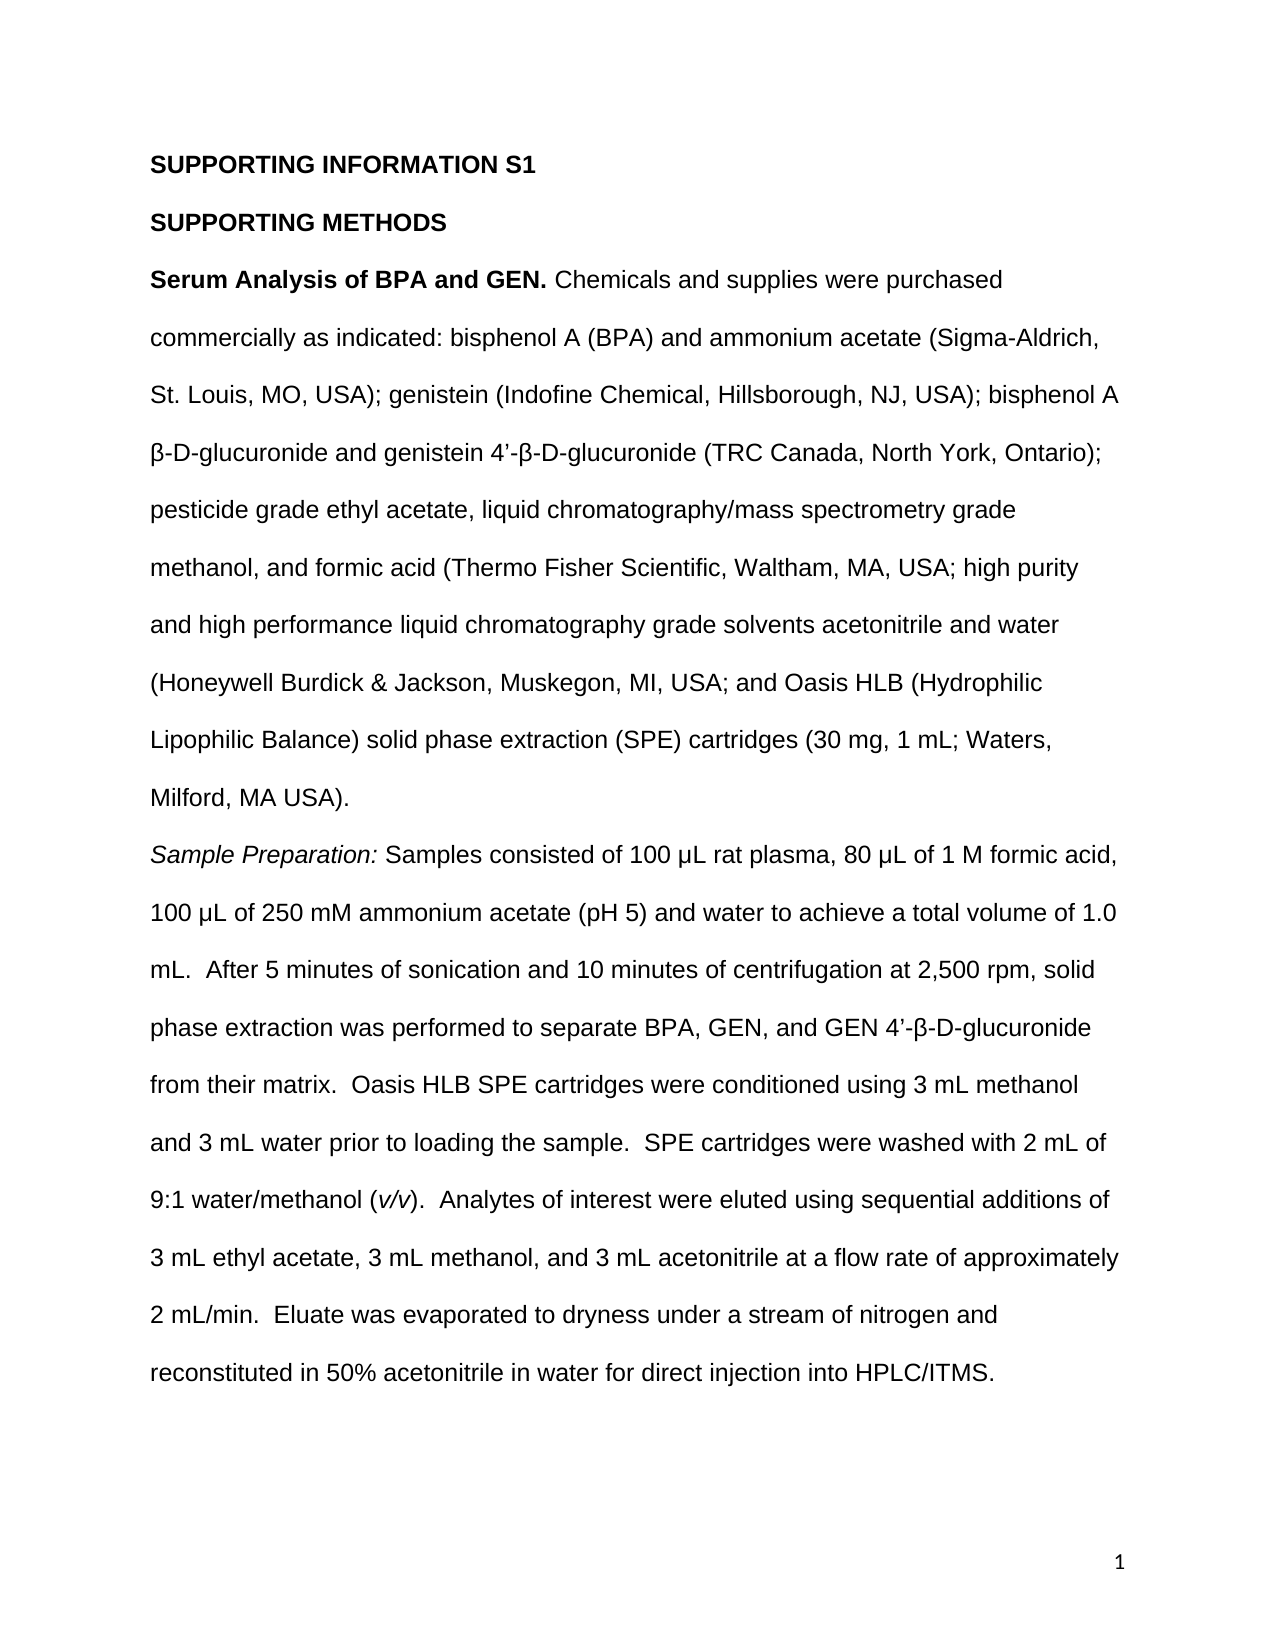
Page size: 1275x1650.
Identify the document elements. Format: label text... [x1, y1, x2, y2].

text Sample Preparation: Samples consisted of 100 μL rat plasma, 80 μL of 1 M formic acid, 100 μL of 250 mM ammonium acetate (pH 5) and water to achieve a total volume of 1.0 mL. After 5 minutes of sonication and 10 minutes of centrifugation at 2,500 rpm, solid phase extraction was performed to separate BPA, GEN, and GEN 4’-β-D-glucuronide from their matrix. Oasis HLB SPE cartridges were conditioned using 3 mL methanol and 3 mL water prior to loading the sample. SPE cartridges were washed with 2 mL of 9:1 water/methanol (v/v). Analytes of interest were eluted using sequential additions of 3 mL ethyl acetate, 3 mL methanol, and 3 mL acetonitrile at a flow rate of approximately 2 mL/min. Eluate was evaporated to dryness under a stream of nitrogen and reconstituted in 50% acetonitrile in water for direct injection into HPLC/ITMS. [150, 840, 1125, 1386]
text SUPPORTING METHODS [150, 207, 1125, 236]
text Serum Analysis of BPA and GEN. Chemicals and supplies were purchased commercially as indicated: bisphenol A (BPA) and ammonium acetate (Sigma-Aldrich, St. Louis, MO, USA); genistein (Indofine Chemical, Hillsborough, NJ, USA); bisphenol A β-D-glucuronide and genistein 4’-β-D-glucuronide (TRC Canada, North York, Ontario); pesticide grade ethyl acetate, liquid chromatography/mass spectrometry grade methanol, and formic acid (Thermo Fisher Scientific, Waltham, MA, USA; high purity and high performance liquid chromatography grade solvents acetonitrile and water (Honeywell Burdick & Jackson, Muskegon, MI, USA; and Oasis HLB (Hydrophilic Lipophilic Balance) solid phase extraction (SPE) cartridges (30 mg, 1 mL; Waters, Milford, MA USA). [150, 265, 1125, 811]
text SUPPORTING INFORMATION S1 [150, 150, 1125, 179]
